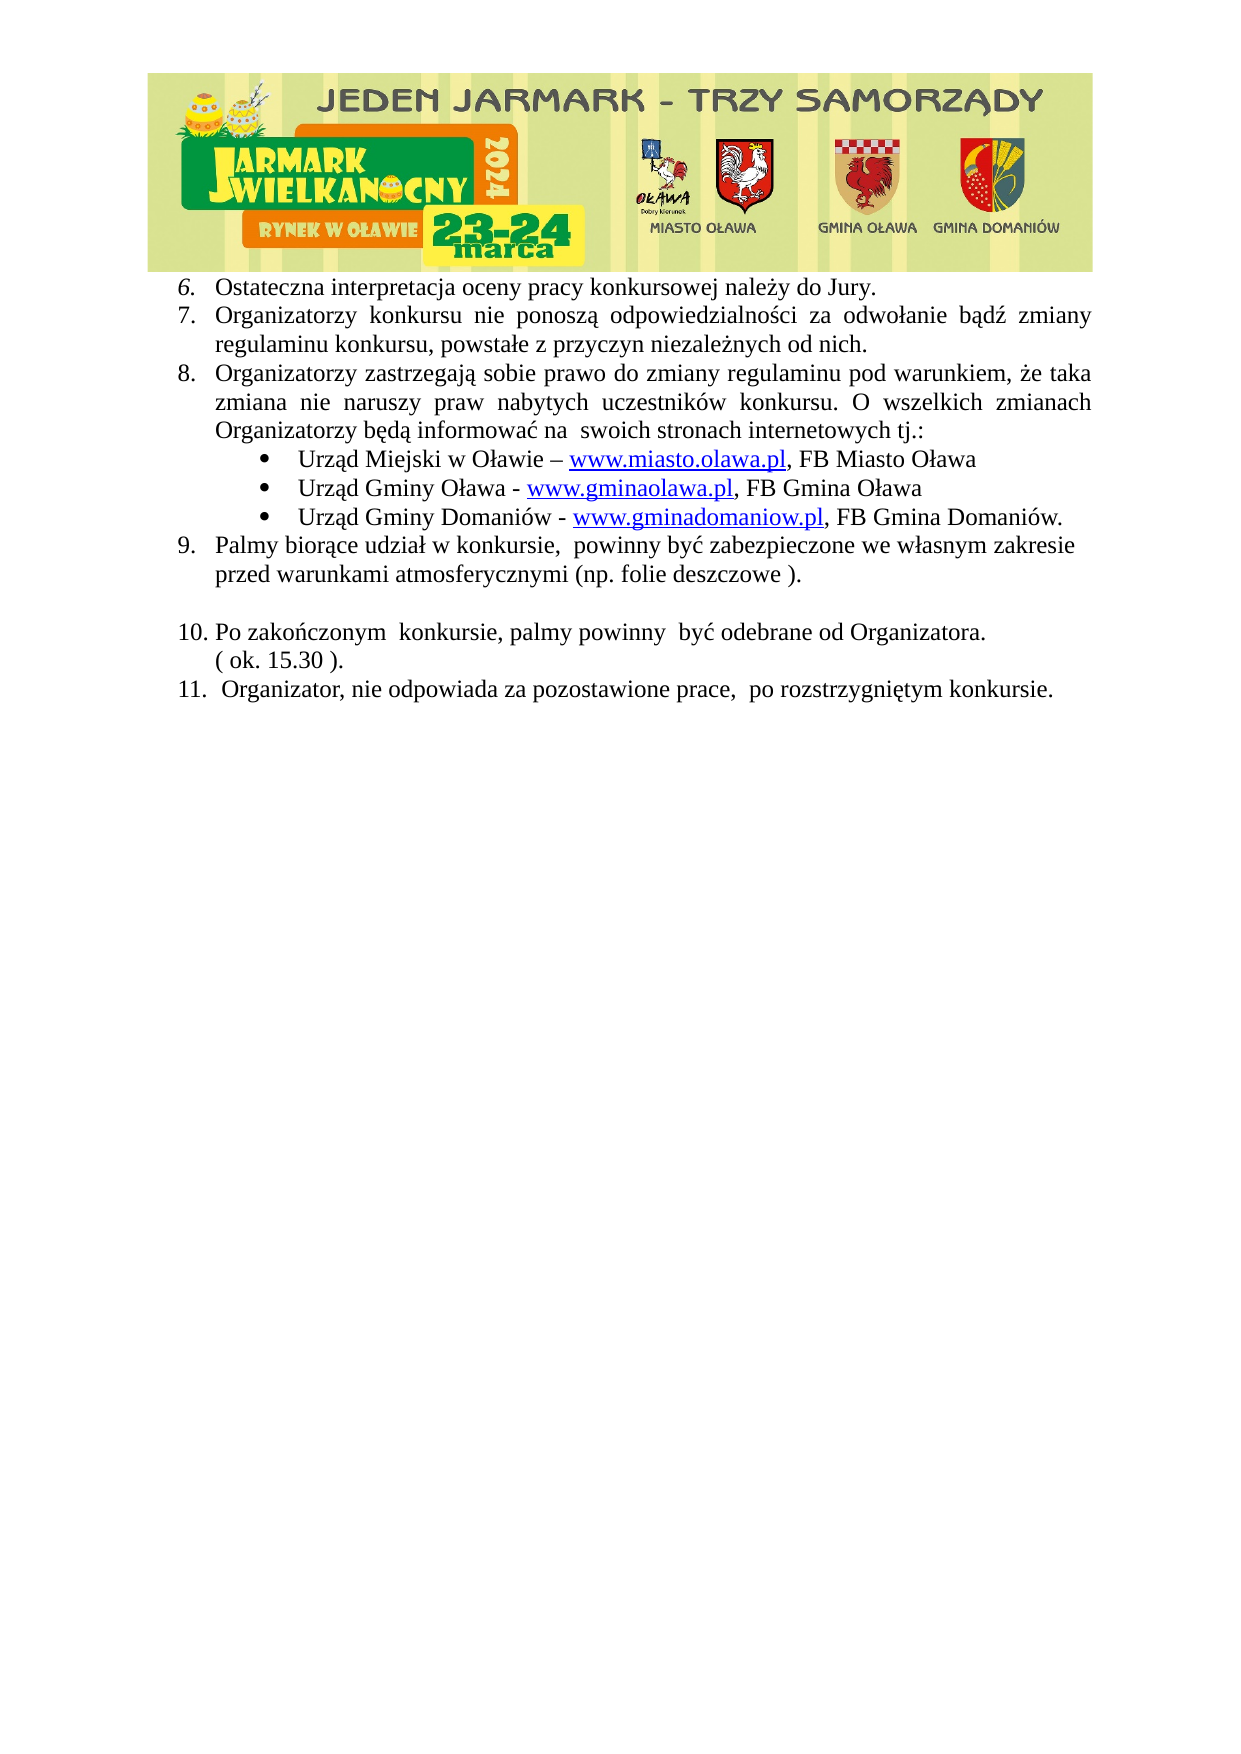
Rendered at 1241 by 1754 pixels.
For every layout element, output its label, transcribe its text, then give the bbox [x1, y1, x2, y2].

list Organizatorzy konkursu nie ponoszą odpowiedzialności za odwołanie bądź zmiany regulaminu konkursu, powstałe z przyczyn niezależnych od nich. [177, 300, 1093, 358]
list Po zakończonym konkursie, palmy powinny być odebrane od Organizatora. ( ok. 15.30 ). [177, 617, 1093, 674]
list Organizator, nie odpowiada za pozostawione prace, po rozstrzygniętym konkursie. [177, 674, 1093, 703]
list Organizatorzy zastrzegają sobie prawo do zmiany regulaminu pod warunkiem, że taka zmiana nie naruszy praw nabytych uczestników konkursu. O wszelkich zmianach Organizatorzy będą informować na swoich stronach internetowych tj.: [177, 358, 1093, 444]
picture [147, 73, 1093, 272]
list Palmy biorące udział w konkursie, powinny być zabezpieczone we własnym zakresie przed warunkami atmosferycznymi (np. folie deszczowe ). [177, 530, 1093, 588]
list Urząd Gminy Oława - www.gminaolawa.pl, FB Gmina Oława [260, 473, 1093, 502]
list Urząd Miejski w Oławie – www.miasto.olawa.pl, FB Miasto Oława [260, 444, 1093, 473]
list Ostateczna interpretacja oceny pracy konkursowej należy do Jury. [177, 272, 1093, 300]
list Urząd Gminy Domaniów - www.gminadomaniow.pl, FB Gmina Domaniów. [260, 502, 1093, 530]
